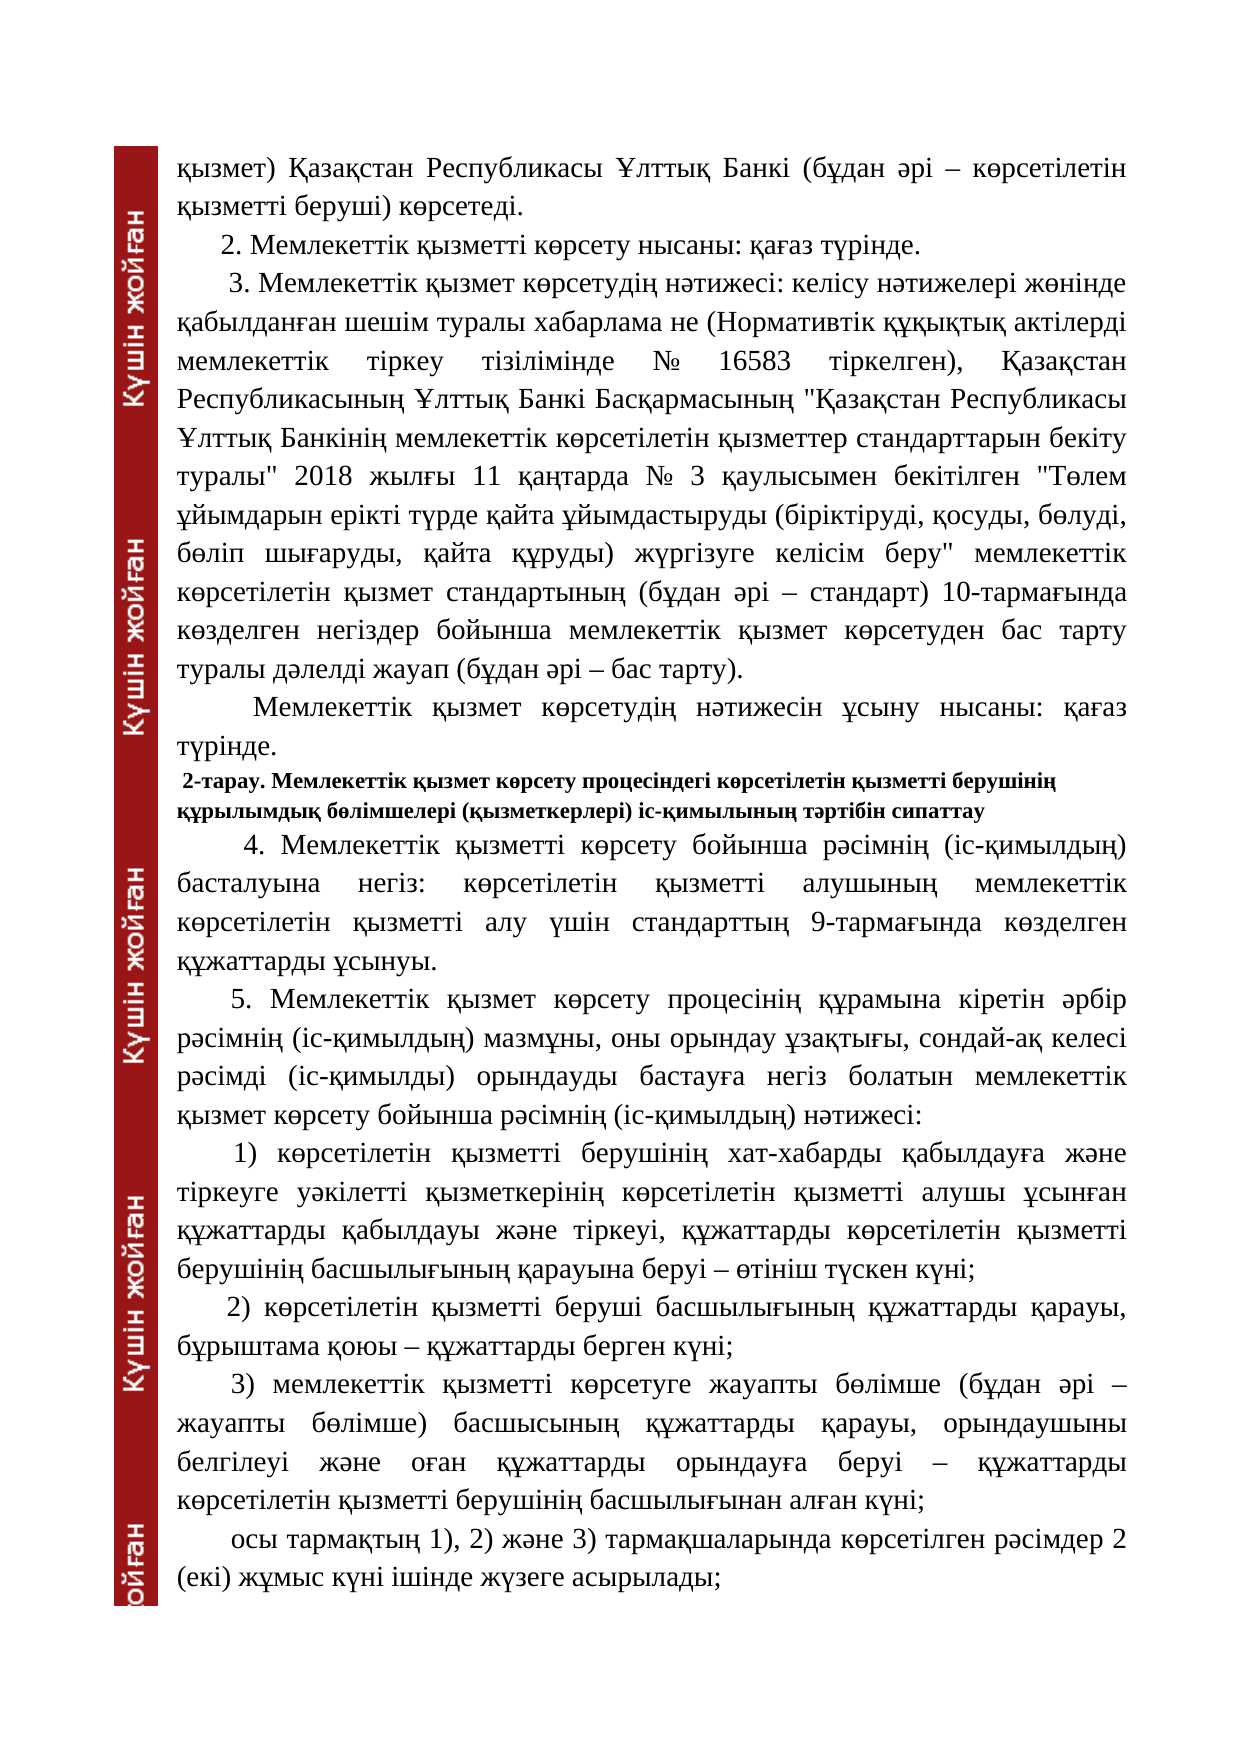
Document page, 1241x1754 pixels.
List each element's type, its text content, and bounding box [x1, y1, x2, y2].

picture [114, 222, 158, 227]
picture [114, 684, 158, 689]
text 3) мемлекеттік қызметті көрсетуге жауапты бөлімше (бұдан әрі – жауапты бөлімше) басшысының құжаттарды қарауы, орындаушыны белгілеуі және оған құжаттарды орындауға беруі – құжаттарды көрсетілетін қызметті берушінің басшылығынан алған күні; [112, 1367, 1128, 1516]
picture [114, 1130, 158, 1135]
text 2-тарау. Мемлекеттік қызмет көрсету процесіндегі көрсетілетін қызметті берушінің құрылымдық бөлімшелері (қызметкерлері) іс-қимылының тәртібін сипаттау [112, 767, 1128, 823]
picture [114, 146, 158, 150]
picture [114, 1593, 158, 1606]
text осы тармақтың 1), 2) және 3) тармақшаларында көрсетілген рәсімдер 2 (екі) жұмыс күні ішінде жүзеге асырылады; [112, 1521, 1128, 1593]
text 5. Мемлекеттік қызмет көрсету процесінің құрамына кіретін әрбір рәсімнің (іс-қимылдың) мазмұны, оны орындау ұзақтығы, сондай-ақ келесі рәсімді (іс-қимылды) орындауды бастауға негіз болатын мемлекеттік қызмет көрсету бойынша рәсімнің (іс-қимылдың) нәтижесі: [112, 981, 1128, 1130]
picture [114, 976, 158, 981]
text 2) көрсетілетін қызметті беруші басшылығының құжаттарды қарауы, бұрыштама қоюы – құжаттарды берген күні; [112, 1289, 1128, 1362]
text 4. Мемлекеттік қызметті көрсету бойынша рәсімнің (іс-қимылдың) басталуына негіз: көрсетілетін қызметті алушының мемлекеттік көрсетілетін қызметті алу үшін стандарттың 9-тармағында көзделген құжаттарды ұсынуы. [112, 827, 1128, 976]
picture [114, 1516, 158, 1521]
text 3. Мемлекеттік қызмет көрсетудің нәтижесі: келісу нәтижелері жөнінде қабылданған шешім туралы хабарлама не (Нормативтік құқықтық актілерді мемлекеттік тіркеу тізілімінде № 16583 тіркелген), Қазақстан Республикасының Ұлттық Банкі Басқармасының "Қазақстан Республикасы Ұлттық Банкінің мемлекеттік көрсетілетін қызметтер стандарттарын бекіту туралы" 2018 жылғы 11 қаңтарда № 3 қаулысымен бекітілген "Төлем ұйымдарын ерікті түрде қайта ұйымдастыруды (біріктіруді, қосуды, бөлуді, бөліп шығаруды, қайта құруды) жүргізуге келісім беру" мемлекеттік көрсетілетін қызмет стандартының (бұдан әрі – стандарт) 10-тармағында көзделген негіздер бойынша мемлекеттік қызмет көрсетуден бас тарту туралы дәлелді жауап (бұдан әрі – бас тарту). [112, 266, 1128, 684]
picture [114, 762, 158, 767]
text 2. Мемлекеттік қызметті көрсету нысаны: қағаз түрінде. [112, 227, 1128, 261]
picture [114, 1284, 158, 1289]
picture [114, 261, 158, 266]
picture [114, 823, 158, 827]
text 1) көрсетілетін қызметті берушінің хат-хабарды қабылдауға және тіркеуге уәкілетті қызметкерінің көрсетілетін қызметті алушы ұсынған құжаттарды қабылдауы және тіркеуі, құжаттарды көрсетілетін қызметті берушінің басшылығының қарауына беруі – өтініш түскен күні; [112, 1135, 1128, 1284]
text Мемлекеттік қызмет көрсетудің нәтижесін ұсыну нысаны: қағаз түрінде. [112, 689, 1128, 762]
picture [114, 1362, 158, 1367]
